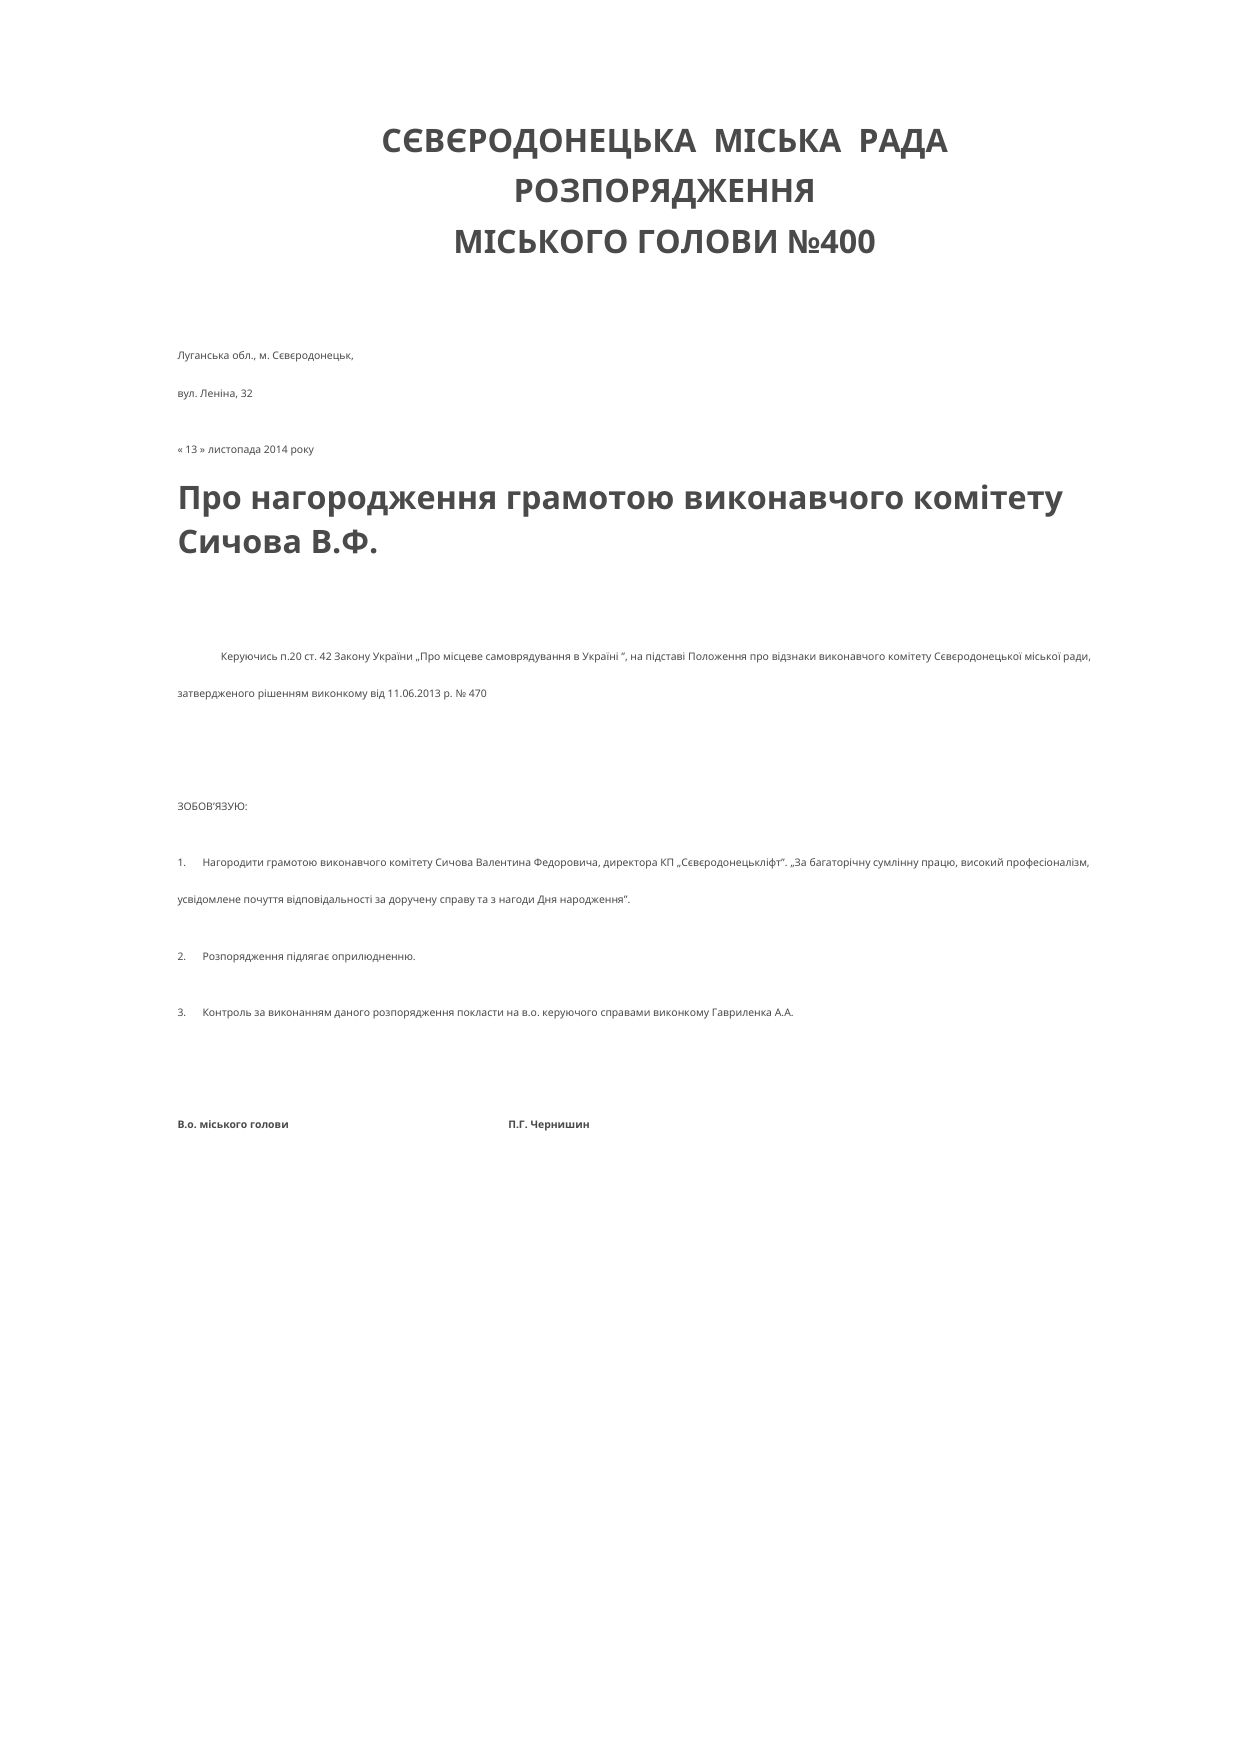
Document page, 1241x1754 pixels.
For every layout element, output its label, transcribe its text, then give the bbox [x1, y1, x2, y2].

text « 13 » листопада 2014 року [177, 419, 1152, 456]
text В.о. міського голови П.Г. Чернишин [177, 1094, 1152, 1132]
text 1. Нагородити грамотою виконавчого комітету Сичова Валентина Федоровича, директора КП „Сєвєродонецькліфт”. „За багаторічну сумлінну працю, високий професіоналізм, усвідомлене почуття відповідальності за доручену справу та з нагоди Дня народження”. [177, 832, 1152, 907]
text Про нагородження грамотою виконавчого комітету Сичова В.Ф. [177, 475, 1152, 563]
text ЗОБОВ’ЯЗУЮ: [177, 775, 1152, 813]
text 2. Розпорядження підлягає оприлюдненню. [177, 925, 1152, 963]
text РОЗПОРЯДЖЕННЯ [177, 168, 1152, 212]
text Керуючись п.20 ст. 42 Закону України „Про місцеве самоврядування в Україні ”, на підставі Положення про відзнаки виконавчого комітету Сєвєродонецької міської ради, затвердженого рішенням виконкому від 11.06.2013 р. № 470 [177, 625, 1152, 700]
text Луганська обл., м. Сєвєродонецьк, вул. Леніна, 32 [177, 325, 1152, 400]
text 3. Контроль за виконанням даного розпорядження покласти на в.о. керуючого справами виконкому Гавриленка А.А. [177, 982, 1152, 1019]
text СЄВЄРОДОНЕЦЬКА МІСЬКА РАДА [177, 118, 1152, 162]
text МІСЬКОГО ГОЛОВИ №400 [177, 218, 1152, 262]
